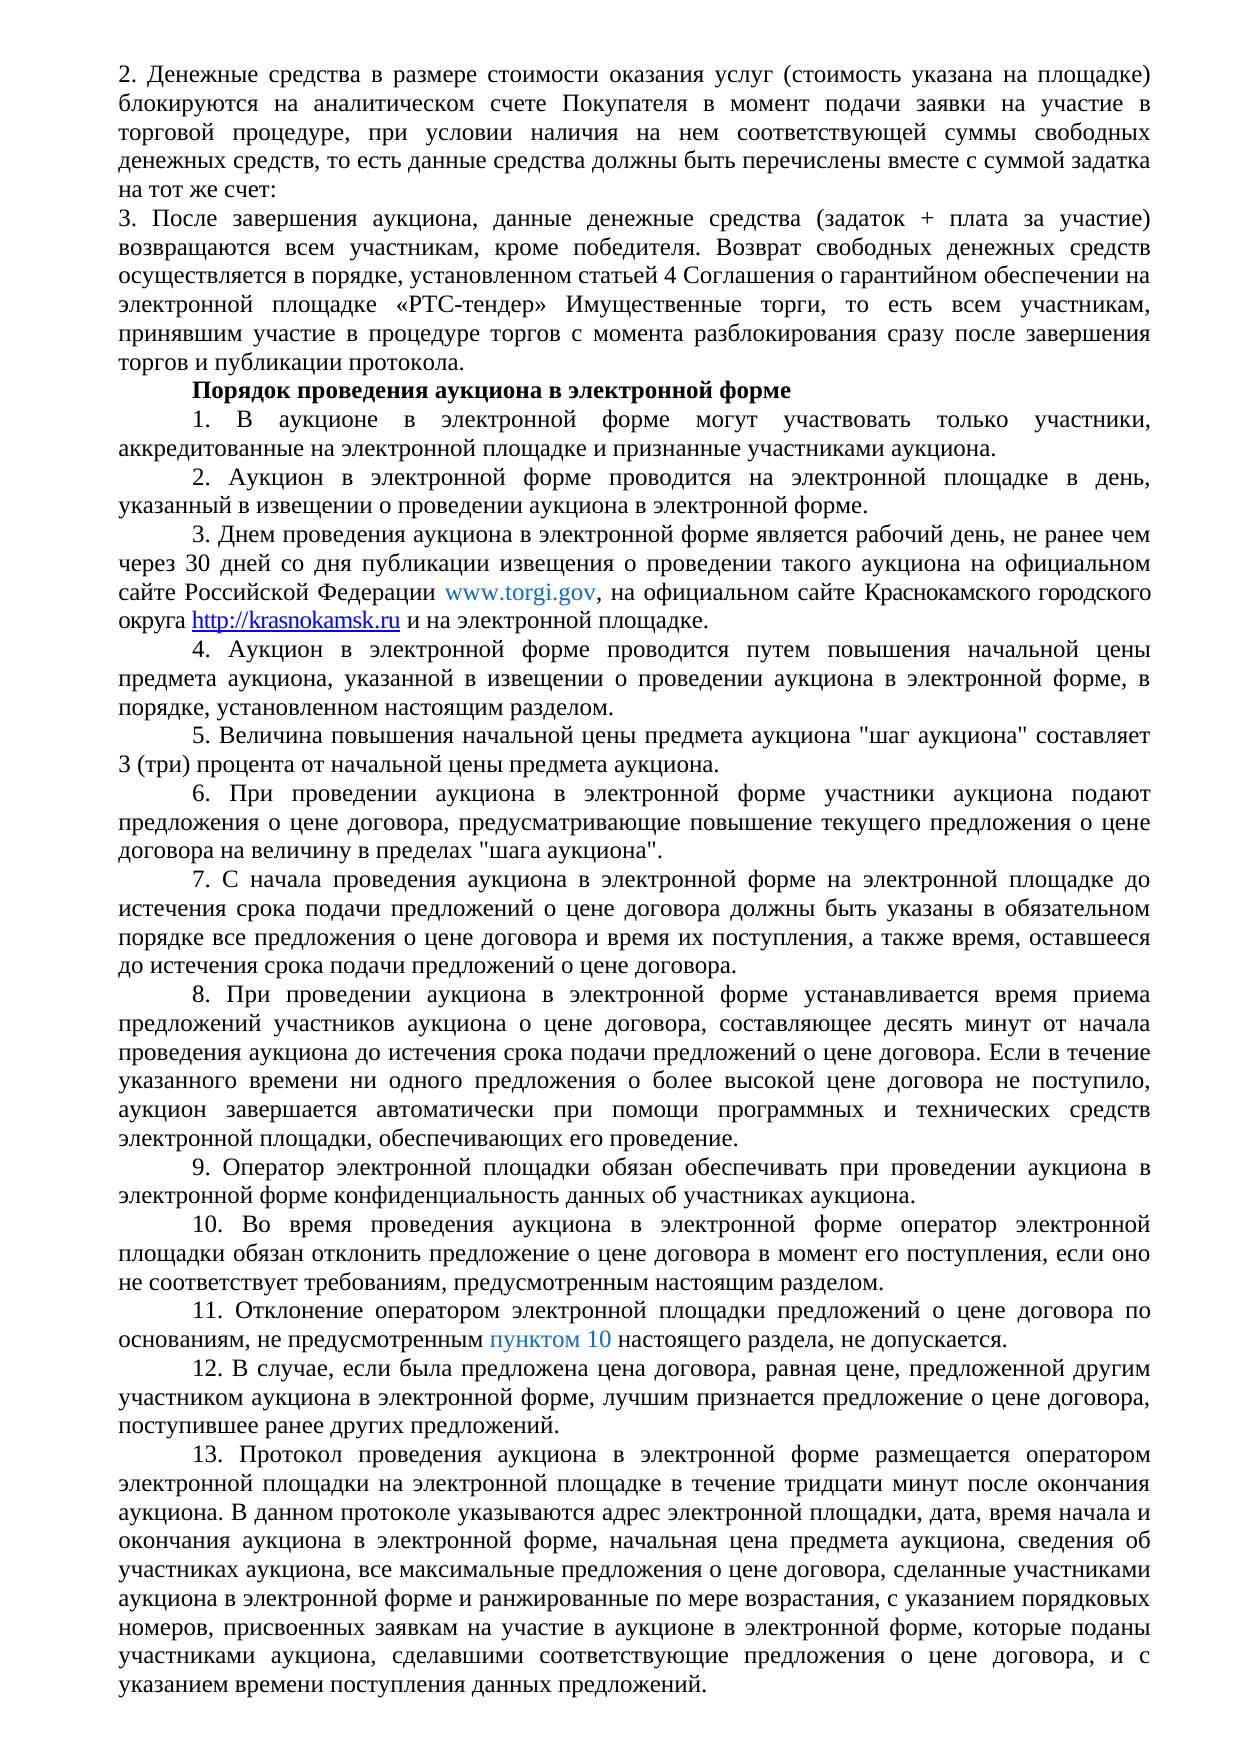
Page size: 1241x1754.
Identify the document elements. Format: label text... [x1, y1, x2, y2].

text 3. После завершения аукциона, данные денежные средства (задаток + плата за участие) возвращаются всем участникам, кроме победителя. Возврат свободных денежных средств осуществляется в порядке, установленном статьей 4 Соглашения о гарантийном обеспечении на электронной площадке «РТС-тендер» Имущественные торги, то есть всем участникам, принявшим участие в процедуре торгов с момента разблокирования сразу после завершения торгов и публикации протокола. [118, 203, 1152, 375]
text 2. Аукцион в электронной форме проводится на электронной площадке в день, указанный в извещении о проведении аукциона в электронной форме. [118, 462, 1152, 519]
text 7. С начала проведения аукциона в электронной форме на электронной площадке до истечения срока подачи предложений о цене договора должны быть указаны в обязательном порядке все предложения о цене договора и время их поступления, а также время, оставшееся до истечения срока подачи предложений о цене договора. [118, 864, 1152, 979]
subtitle Порядок проведения аукциона в электронной форме [118, 375, 1152, 404]
text 3. Днем проведения аукциона в электронной форме является рабочий день, не ранее чем через 30 дней со дня публикации извещения о проведении такого аукциона на официальном сайте Российской Федерации www.torgi.gov, на официальном сайте Краснокамского городского округа http://krasnokamsk.ru и на электронной площадке. [118, 519, 1152, 634]
text 4. Аукцион в электронной форме проводится путем повышения начальной цены предмета аукциона, указанной в извещении о проведении аукциона в электронной форме, в порядке, установленном настоящим разделом. [118, 634, 1152, 720]
text 11. Отклонение оператором электронной площадки предложений о цене договора по основаниям, не предусмотренным пунктом 10 настоящего раздела, не допускается. [118, 1295, 1152, 1353]
text 2. Денежные средства в размере стоимости оказания услуг (стоимость указана на площадке) блокируются на аналитическом счете Покупателя в момент подачи заявки на участие в торговой процедуре, при условии наличия на нем соответствующей суммы свободных денежных средств, то есть данные средства должны быть перечислены вместе с суммой задатка на тот же счет: [118, 59, 1152, 203]
text 12. В случае, если была предложена цена договора, равная цене, предложенной другим участником аукциона в электронной форме, лучшим признается предложение о цене договора, поступившее ранее других предложений. [118, 1353, 1152, 1439]
text 10. Во время проведения аукциона в электронной форме оператор электронной площадки обязан отклонить предложение о цене договора в момент его поступления, если оно не соответствует требованиям, предусмотренным настоящим разделом. [118, 1209, 1152, 1295]
text 13. Протокол проведения аукциона в электронной форме размещается оператором электронной площадки на электронной площадке в течение тридцати минут после окончания аукциона. В данном протоколе указываются адрес электронной площадки, дата, время начала и окончания аукциона в электронной форме, начальная цена предмета аукциона, сведения об участниках аукциона, все максимальные предложения о цене договора, сделанные участниками аукциона в электронной форме и ранжированные по мере возрастания, с указанием порядковых номеров, присвоенных заявкам на участие в аукционе в электронной форме, которые поданы участниками аукциона, сделавшими соответствующие предложения о цене договора, и с указанием времени поступления данных предложений. [118, 1439, 1152, 1698]
text 6. При проведении аукциона в электронной форме участники аукциона подают предложения о цене договора, предусматривающие повышение текущего предложения о цене договора на величину в пределах "шага аукциона". [118, 778, 1152, 864]
text 1. В аукционе в электронной форме могут участвовать только участники, аккредитованные на электронной площадке и признанные участниками аукциона. [118, 404, 1152, 462]
text 5. Величина повышения начальной цены предмета аукциона "шаг аукциона" составляет 3 (три) процента от начальной цены предмета аукциона. [118, 720, 1152, 778]
text 8. При проведении аукциона в электронной форме устанавливается время приема предложений участников аукциона о цене договора, составляющее десять минут от начала проведения аукциона до истечения срока подачи предложений о цене договора. Если в течение указанного времени ни одного предложения о более высокой цене договора не поступило, аукцион завершается автоматически при помощи программных и технических средств электронной площадки, обеспечивающих его проведение. [118, 979, 1152, 1152]
text 9. Оператор электронной площадки обязан обеспечивать при проведении аукциона в электронной форме конфиденциальность данных об участниках аукциона. [118, 1152, 1152, 1209]
